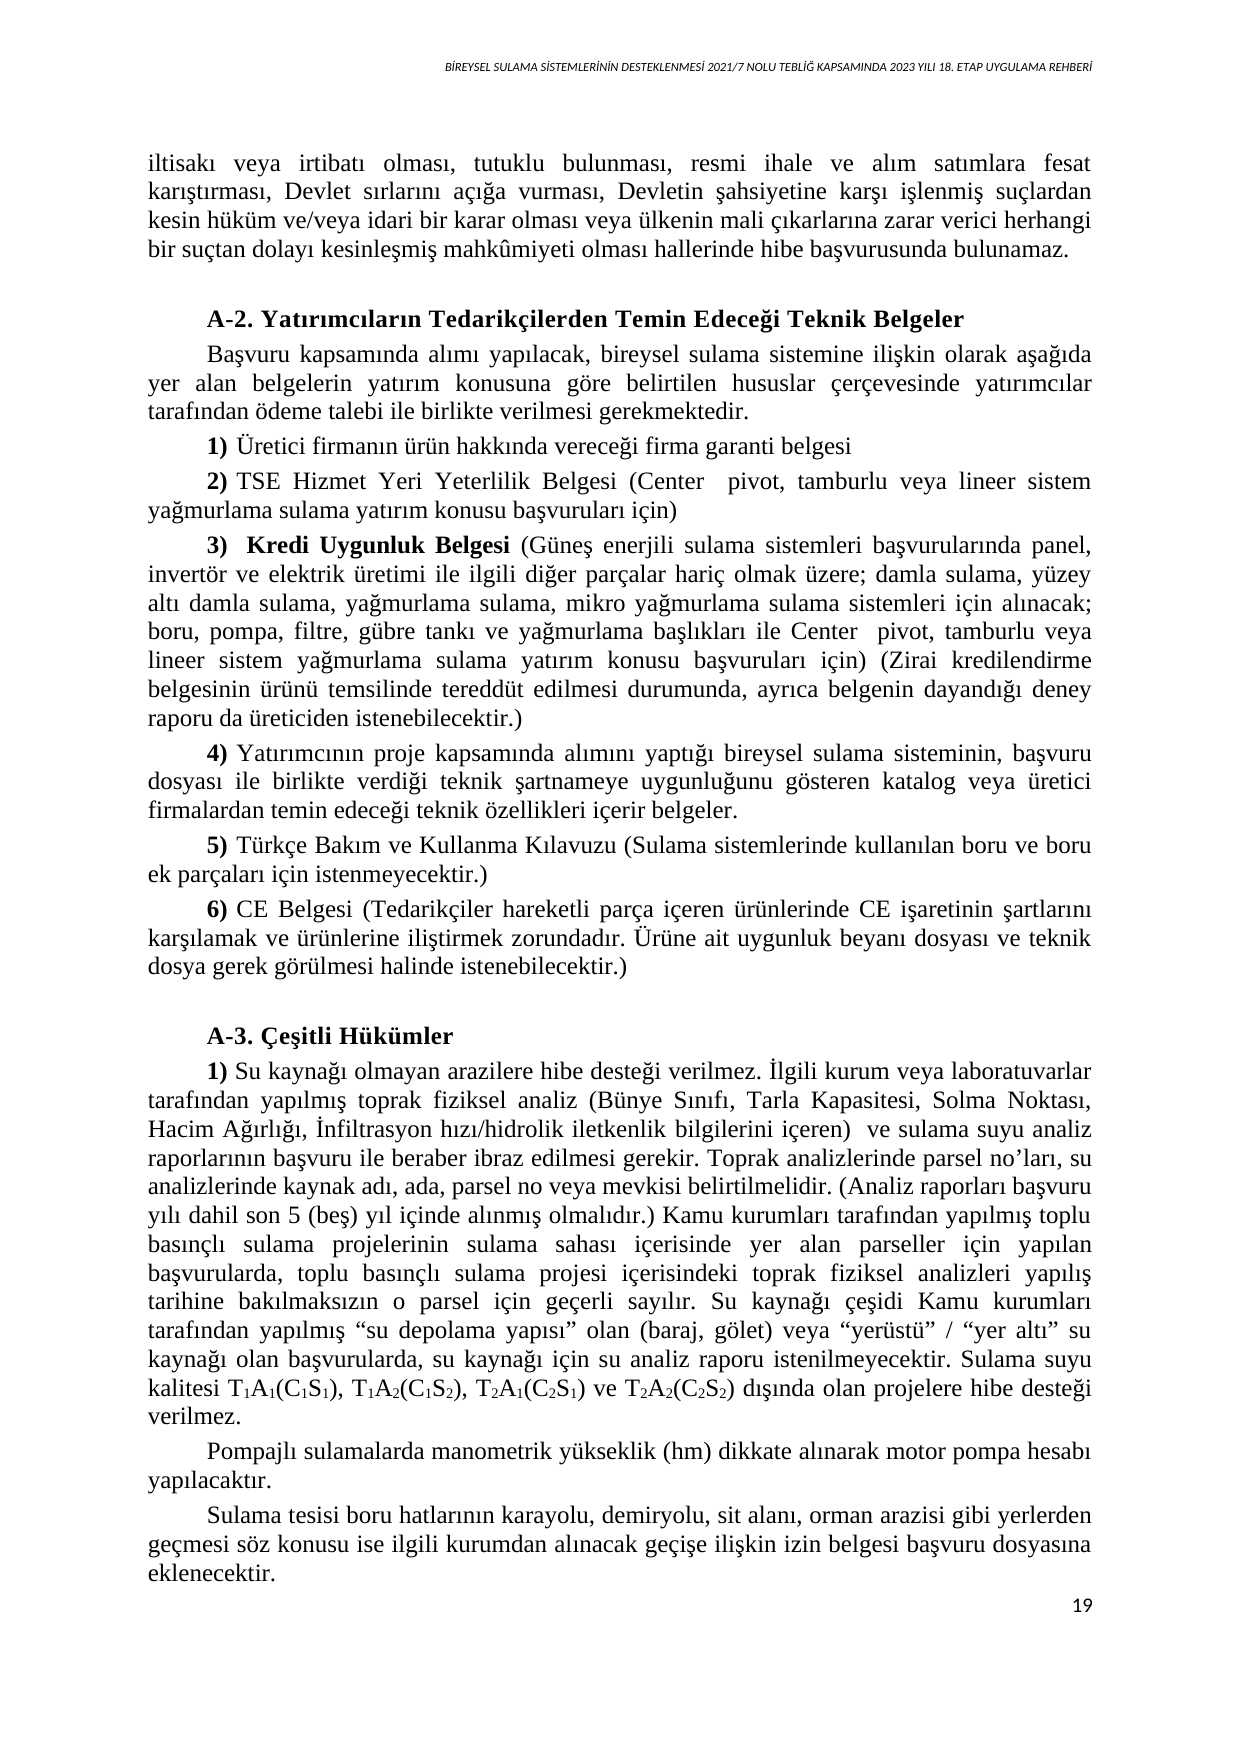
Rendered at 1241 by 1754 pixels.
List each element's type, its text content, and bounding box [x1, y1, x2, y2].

list Türkçe Bakım ve Kullanma Kılavuzu (Sulama sistemlerinde kullanılan boru ve boru ek parçaları için istenmeyecektir.) [148, 830, 1093, 888]
text Sulama tesisi boru hatlarının karayolu, demiryolu, sit alanı, orman arazisi gibi yerlerden geçmesi söz konusu ise ilgili kurumdan alınacak geçişe ilişkin izin belgesi başvuru dosyasına eklenecektir. [148, 1500, 1093, 1586]
title A-3. Çeşitli Hükümler [207, 1021, 1093, 1050]
list Yatırımcının proje kapsamında alımını yaptığı bireysel sulama sisteminin, başvuru dosyası ile birlikte verdiği teknik şartnameye uygunluğunu gösteren katalog veya üretici firmalardan temin edeceği teknik özellikleri içerir belgeler. [148, 738, 1093, 824]
title A-2. Yatırımcıların Tedarikçilerden Temin Edeceği Teknik Belgeler [207, 304, 1093, 333]
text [148, 148, 1093, 263]
list TSE Hizmet Yeri Yeterlilik Belgesi (Center pivot, tamburlu veya lineer sistem yağmurlama sulama yatırım konusu başvuruları için) [148, 466, 1093, 524]
text Başvuru kapsamında alımı yapılacak, bireysel sulama sistemine ilişkin olarak aşağıda yer alan belgelerin yatırım konusuna göre belirtilen hususlar çerçevesinde yatırımcılar tarafından ödeme talebi ile birlikte verilmesi gerekmektedir. [148, 339, 1093, 425]
list CE Belgesi (Tedarikçiler hareketli parça içeren ürünlerinde CE işaretinin şartlarını karşılamak ve ürünlerine iliştirmek zorundadır. Ürüne ait uygunluk beyanı dosyası ve teknik dosya gerek görülmesi halinde istenebilecektir.) [148, 894, 1093, 980]
text Pompajlı sulamalarda manometrik yükseklik (hm) dikkate alınarak motor pompa hesabı yapılacaktır. [148, 1436, 1093, 1494]
list Kredi Uygunluk Belgesi (Güneş enerjili sulama sistemleri başvurularında panel, invertör ve elektrik üretimi ile ilgili diğer parçalar hariç olmak üzere; damla sulama, yüzey altı damla sulama, yağmurlama sulama, mikro yağmurlama sulama sistemleri için alınacak; boru, pompa, filtre, gübre tankı ve yağmurlama başlıkları ile Center pivot, tamburlu veya lineer sistem yağmurlama sulama yatırım konusu başvuruları için) (Zirai kredilendirme belgesinin ürünü temsilinde tereddüt edilmesi durumunda, ayrıca belgenin dayandığı deney raporu da üreticiden istenebilecektir.) [148, 530, 1093, 731]
list Üretici firmanın ürün hakkında vereceği firma garanti belgesi [148, 431, 1093, 460]
text 1) Su kaynağı olmayan arazilere hibe desteği verilmez. İlgili kurum veya laboratuvarlar tarafından yapılmış toprak fiziksel analiz (Bünye Sınıfı, Tarla Kapasitesi, Solma Noktası, Hacim Ağırlığı, İnfiltrasyon hızı/hidrolik iletkenlik bilgilerini içeren) ve sulama suyu analiz raporlarının başvuru ile beraber ibraz edilmesi gerekir. Toprak analizlerinde parsel no’ları, su analizlerinde kaynak adı, ada, parsel no veya mevkisi belirtilmelidir. (Analiz raporları başvuru yılı dahil son 5 (beş) yıl içinde alınmış olmalıdır.) Kamu kurumları tarafından yapılmış toplu basınçlı sulama projelerinin sulama sahası içerisinde yer alan parseller için yapılan başvurularda, toplu basınçlı sulama projesi içerisindeki toprak fiziksel analizleri yapılış tarihine bakılmaksızın o parsel için geçerli sayılır. Su kaynağı çeşidi Kamu kurumları tarafından yapılmış “su depolama yapısı” olan (baraj, gölet) veya “yerüstü” / “yer altı” su kaynağı olan başvurularda, su kaynağı için su analiz raporu istenilmeyecektir. Sulama suyu kalitesi T1A1(C1S1), T1A2(C1S2), T2A1(C2S1) ve T2A2(C2S2) dışında olan projelere hibe desteği verilmez. [148, 1056, 1093, 1430]
